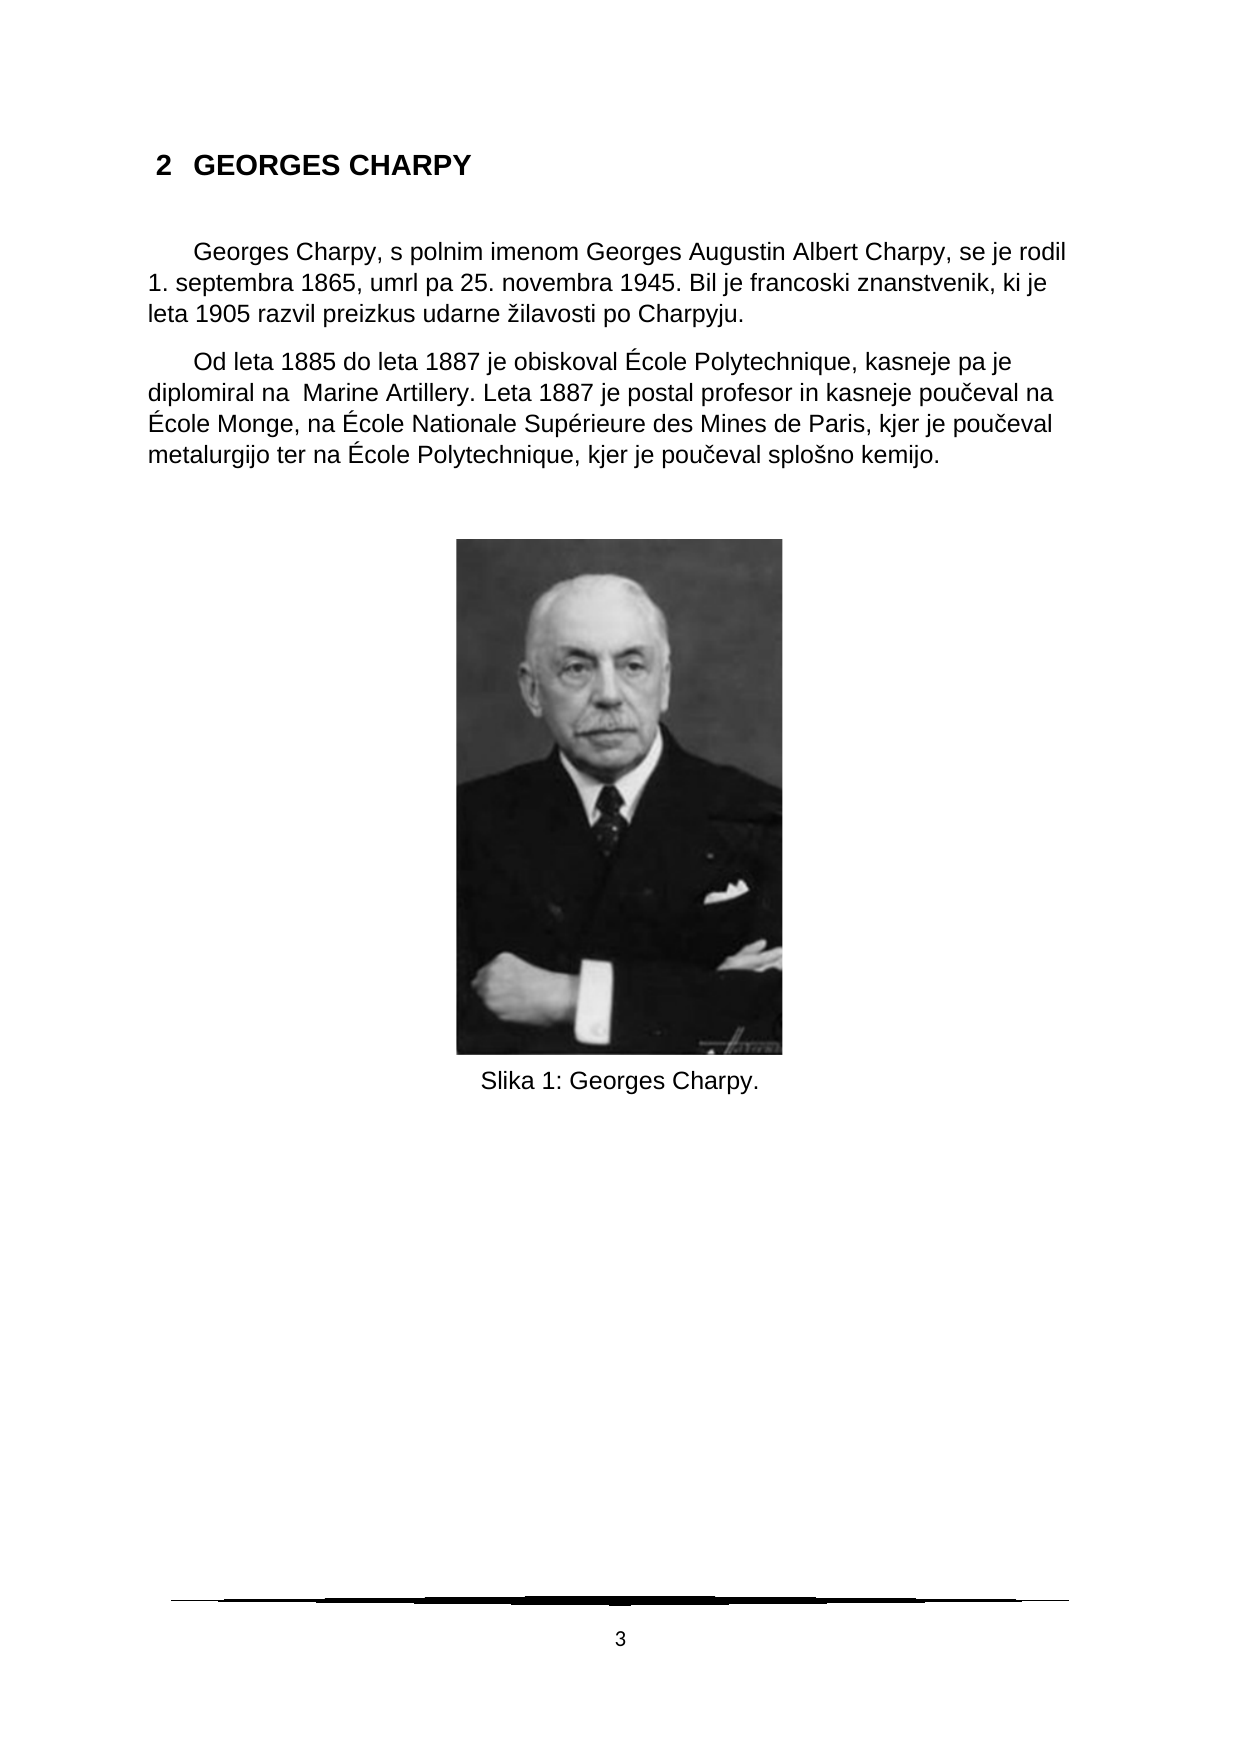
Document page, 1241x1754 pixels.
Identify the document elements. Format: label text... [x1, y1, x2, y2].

subtitle GEORGES CHARPY [156, 148, 1092, 181]
text Od leta 1885 do leta 1887 je obiskoval École Polytechnique, kasneje pa je diplomiral na Marine Artillery. Leta 1887 je postal profesor in kasneje poučeval na École Monge, na École Nationale Supérieure des Mines de Paris, kjer je poučeval metalurgijo ter na École Polytechnique, kjer je poučeval splošno kemijo. [148, 346, 1092, 468]
text Georges Charpy, s polnim imenom Georges Augustin Albert Charpy, se je rodil 1. septembra 1865, umrl pa 25. novembra 1945. Bil je francoski znanstvenik, ki je leta 1905 razvil preizkus udarne žilavosti po Charpyju. [148, 237, 1092, 327]
picture [454, 539, 782, 1052]
